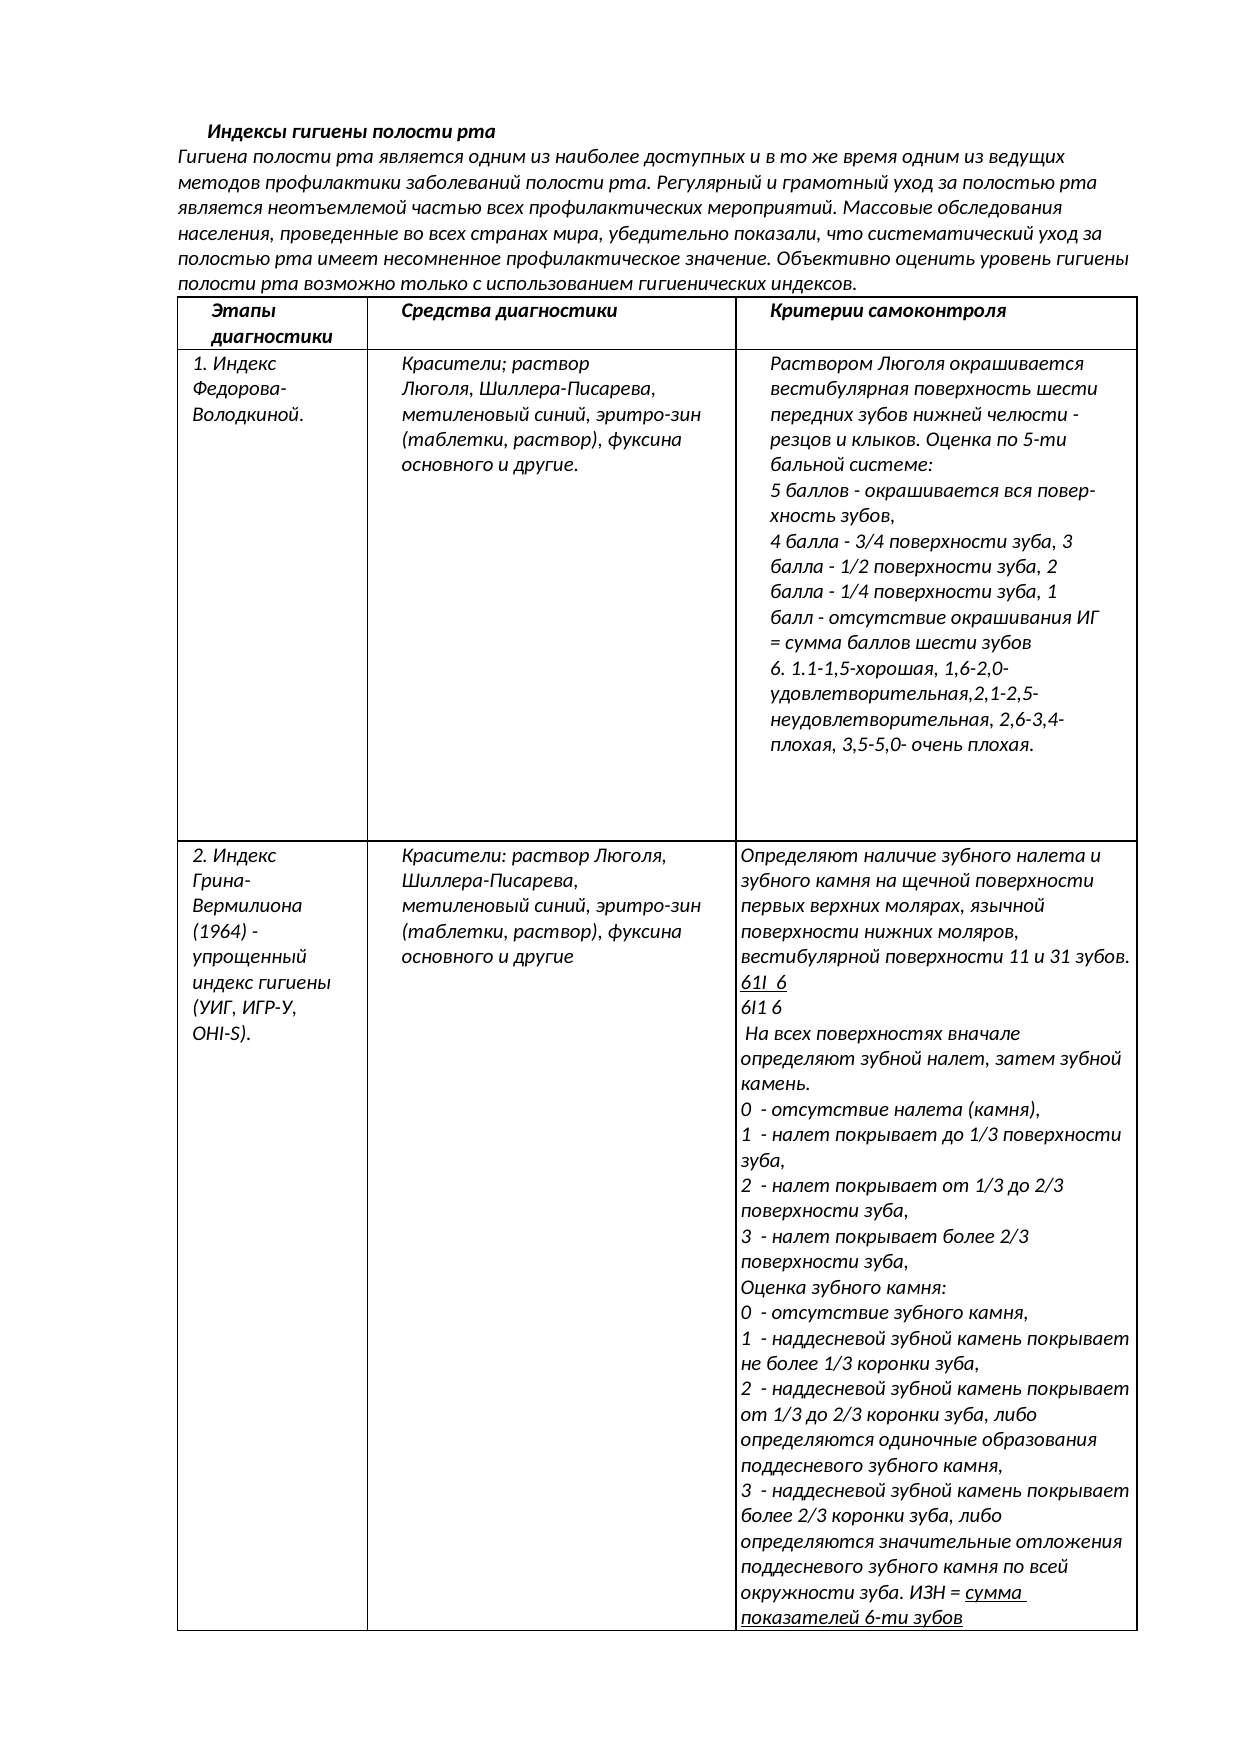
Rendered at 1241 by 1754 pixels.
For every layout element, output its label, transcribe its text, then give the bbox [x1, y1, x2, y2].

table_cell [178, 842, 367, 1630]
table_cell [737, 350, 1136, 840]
text Индексы гигиены полости рта [207, 118, 1123, 143]
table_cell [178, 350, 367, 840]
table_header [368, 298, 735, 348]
text Гигиена полости рта является одним из наиболее доступных и в то же время одним из ведущих методов профилактики заболеваний полости рта. Регулярный и грамотный уход за полостью рта является неотъемлемой частью всех профилактических мероприятий. Массовые обследования населения, проведенные во всех странах мира, убедительно показали, что систематический уход за полостью рта имеет несомненное профилактическое значение. Объективно оценить уровень гигиены полости рта возможно только с использованием гигиенических индексов. [177, 143, 1152, 296]
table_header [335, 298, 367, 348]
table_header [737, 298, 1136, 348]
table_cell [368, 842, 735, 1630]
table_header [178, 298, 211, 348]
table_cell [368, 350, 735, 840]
